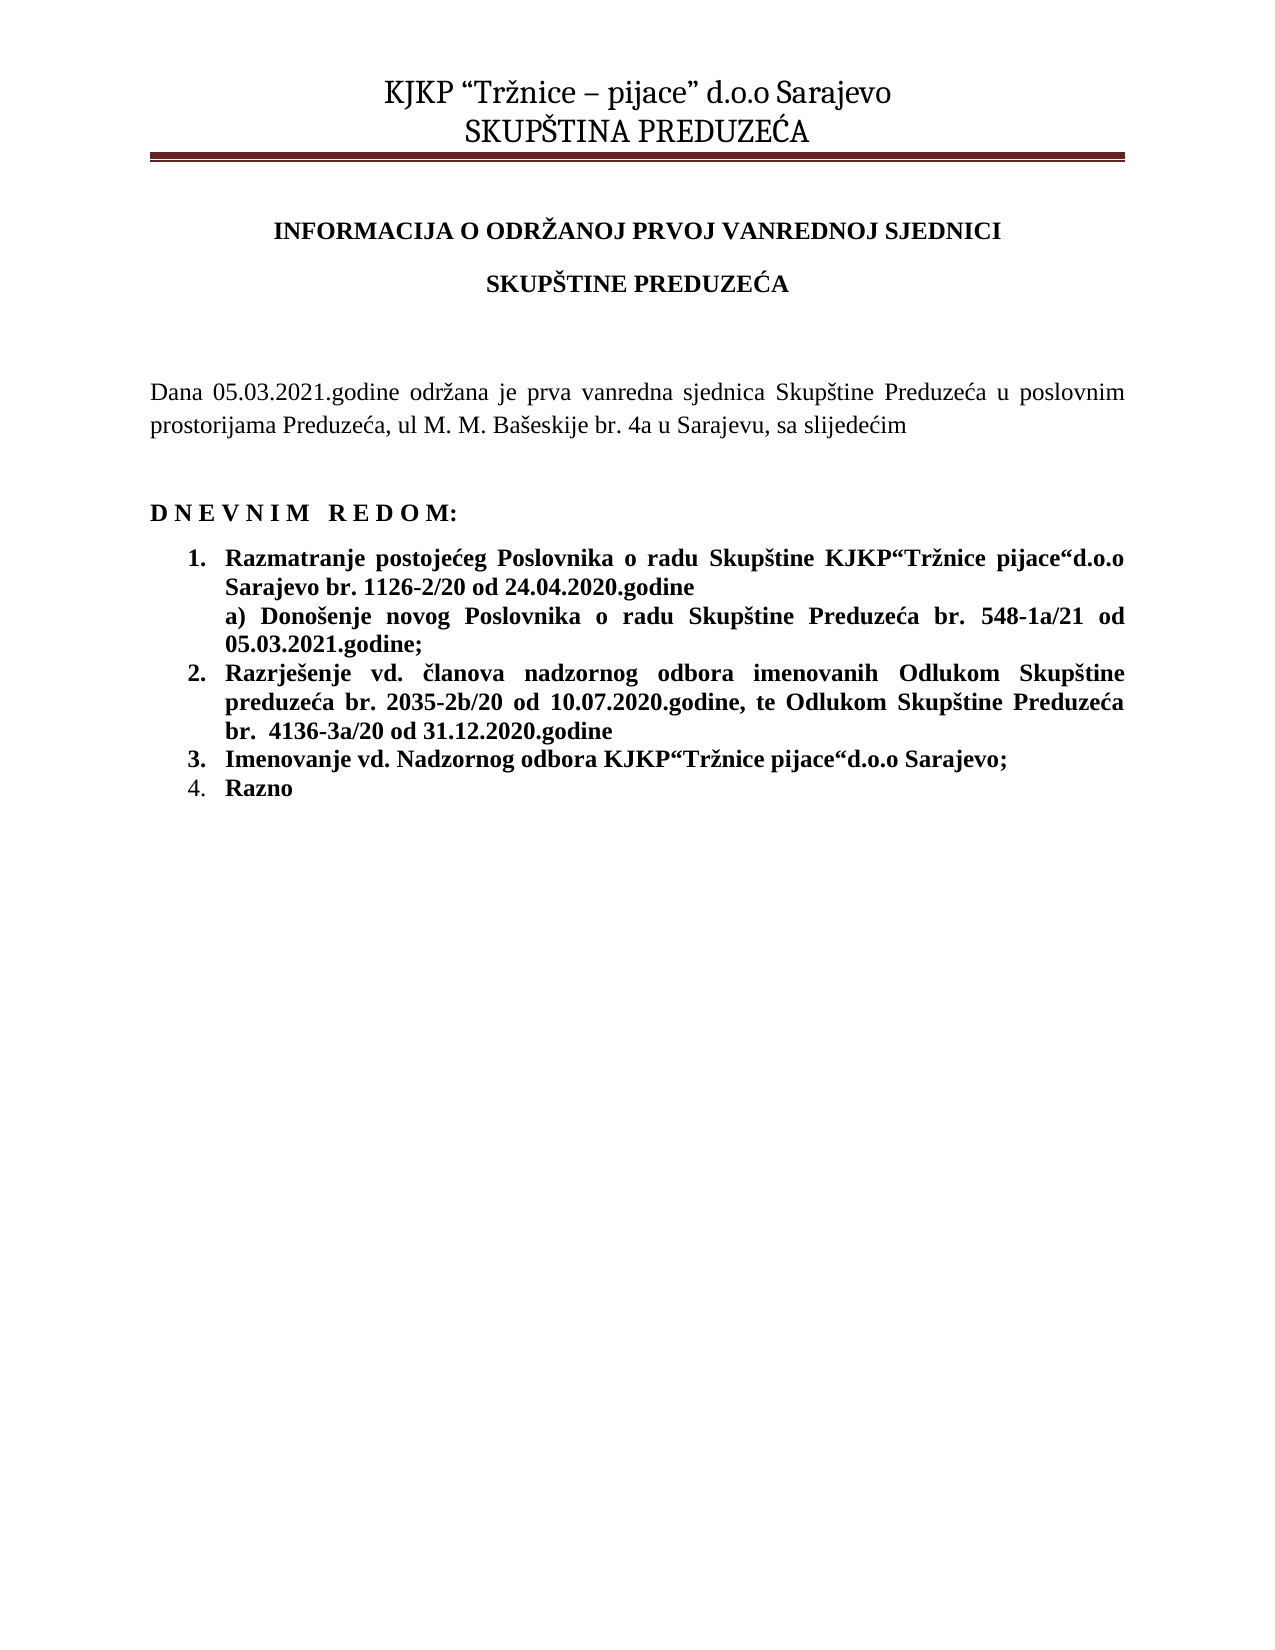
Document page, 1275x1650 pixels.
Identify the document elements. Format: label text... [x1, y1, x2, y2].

text D N E V N I M R E D O M: [150, 498, 1125, 526]
list Razmatranje postojećeg Poslovnika o radu Skupštine KJKP“Tržnice pijace“d.o.o Sarajevo br. 1126-2/20 od 24.04.2020.godine [187, 543, 1125, 601]
text Dana 05.03.2021.godine održana je prva vanredna sjednica Skupštine Preduzeća u poslovnim prostorijama Preduzeća, ul M. M. Bašeskije br. 4a u Sarajevu, sa slijedećim [150, 377, 1125, 439]
text INFORMACIJA O ODRŽANOJ PRVOJ VANREDNOJ SJEDNICI [150, 216, 1125, 244]
list Razrješenje vd. članova nadzornog odbora imenovanih Odlukom Skupštine preduzeća br. 2035-2b/20 od 10.07.2020.godine, te Odlukom Skupštine Preduzeća br. 4136-3a/20 od 31.12.2020.godine [187, 658, 1125, 744]
text a) Donošenje novog Poslovnika o radu Skupštine Preduzeća br. 548-1a/21 od 05.03.2021.godine; [225, 601, 1125, 658]
list Imenovanje vd. Nadzornog odbora KJKP“Tržnice pijace“d.o.o Sarajevo; [187, 744, 1125, 773]
list Razno [187, 773, 1125, 802]
text SKUPŠTINE PREDUZEĆA [150, 269, 1125, 298]
